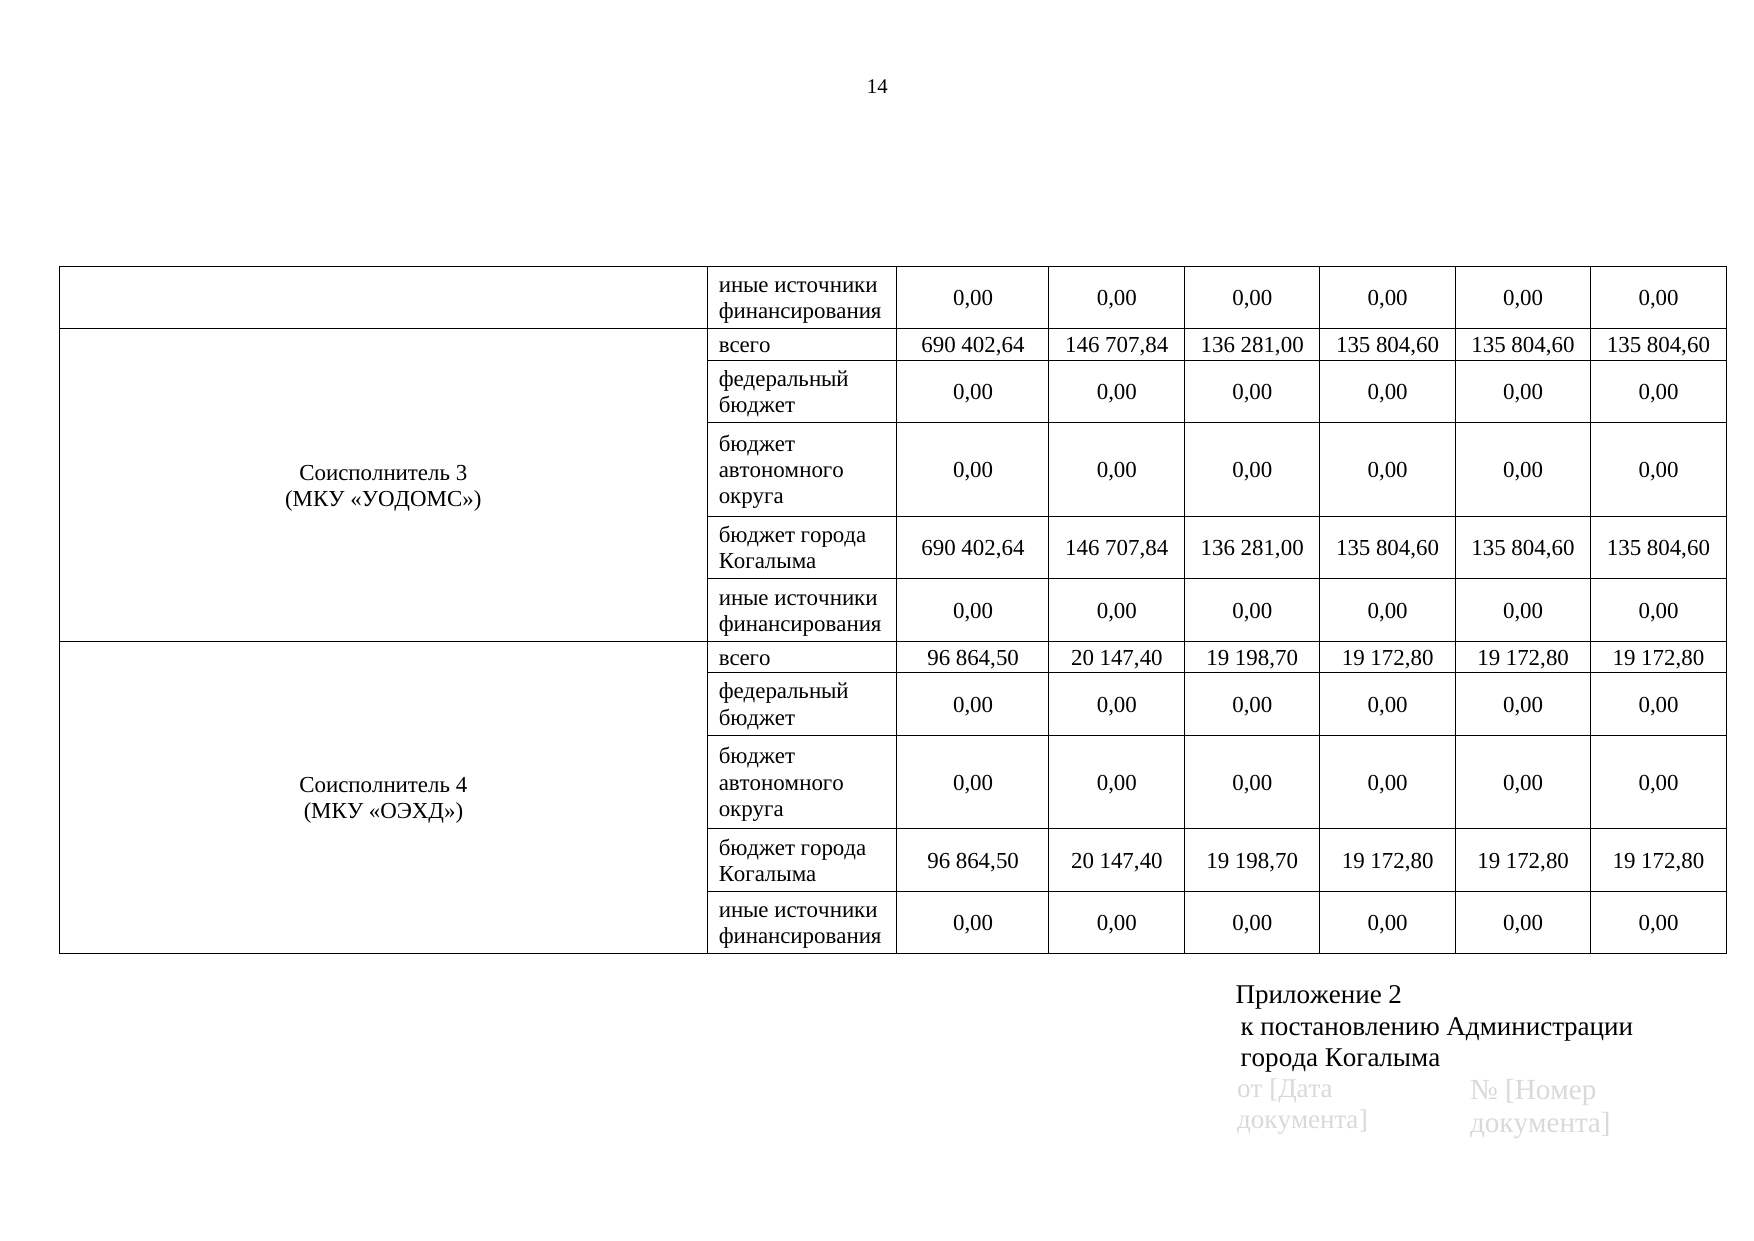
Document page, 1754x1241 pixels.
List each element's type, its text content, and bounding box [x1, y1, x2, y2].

table_cell 0,00 [1591, 892, 1726, 953]
table_cell 0,00 [1320, 423, 1455, 516]
table_cell 20 147,40 [1049, 642, 1184, 672]
table_cell 0,00 [897, 423, 1048, 516]
table_cell федеральный бюджет [708, 673, 896, 734]
table_cell 0,00 [1456, 892, 1590, 953]
table_cell 0,00 [1049, 673, 1184, 734]
table_cell 0,00 [1320, 736, 1455, 828]
table_cell 0,00 [1185, 361, 1319, 422]
table_cell бюджет автономного округа [708, 423, 896, 516]
text к постановлению Администрации [1240, 1009, 1724, 1041]
table_cell 96 864,50 [897, 829, 1048, 891]
table_cell 0,00 [1049, 423, 1184, 516]
table_cell бюджет города Когалыма [708, 829, 896, 891]
table_cell 0,00 [1456, 579, 1590, 641]
table_cell 0,00 [1185, 267, 1319, 328]
table_cell 0,00 [1320, 579, 1455, 641]
table_cell всего [708, 329, 896, 359]
table_cell 0,00 [1456, 361, 1590, 422]
table_cell 135 804,60 [1591, 517, 1726, 578]
table_cell бюджет автономного округа [708, 736, 896, 828]
text города Когалыма [1240, 1041, 1695, 1072]
table_cell 0,00 [1185, 892, 1319, 953]
table_cell 0,00 [1591, 736, 1726, 828]
table_cell 146 707,84 [1049, 329, 1184, 359]
table_cell 19 172,80 [1320, 829, 1455, 891]
table_cell 0,00 [1591, 423, 1726, 516]
table_cell 0,00 [1591, 361, 1726, 422]
table_cell 0,00 [1320, 673, 1455, 734]
table_cell 0,00 [1320, 361, 1455, 422]
table_cell 135 804,60 [1456, 517, 1590, 578]
table_cell 136 281,00 [1185, 329, 1319, 359]
table_cell 0,00 [1320, 267, 1455, 328]
table_cell 0,00 [1591, 267, 1726, 328]
table_cell 96 864,50 [897, 642, 1048, 672]
table_cell 0,00 [1320, 892, 1455, 953]
table_cell 0,00 [1185, 736, 1319, 828]
table_cell 690 402,64 [897, 329, 1048, 359]
table_cell 0,00 [1049, 361, 1184, 422]
table_cell 0,00 [897, 673, 1048, 734]
table_cell 0,00 [897, 736, 1048, 828]
table_cell 0,00 [1456, 736, 1590, 828]
table_cell 0,00 [897, 579, 1048, 641]
table_cell бюджет города Когалыма [708, 517, 896, 578]
table_cell 135 804,60 [1320, 329, 1455, 359]
table_cell 19 198,70 [1185, 829, 1319, 891]
table_cell 19 172,80 [1591, 642, 1726, 672]
table_cell 136 281,00 [1185, 517, 1319, 578]
table_cell 0,00 [1049, 579, 1184, 641]
table_cell иные источники финансирования [708, 267, 896, 328]
table_cell 0,00 [1049, 736, 1184, 828]
table_header от [Дата документа] [1226, 1072, 1458, 1139]
table_cell 19 172,80 [1456, 829, 1590, 891]
table_cell 0,00 [1456, 267, 1590, 328]
table_cell 0,00 [1591, 579, 1726, 641]
table_cell иные источники финансирования [708, 892, 896, 953]
table_cell Соисполнитель 4 (МКУ «ОЭХД») [60, 642, 707, 953]
table_cell 0,00 [1456, 673, 1590, 734]
table_cell 146 707,84 [1049, 517, 1184, 578]
table_cell 20 147,40 [1049, 829, 1184, 891]
table_cell 0,00 [897, 267, 1048, 328]
table_cell 135 804,60 [1456, 329, 1590, 359]
table_cell федеральный бюджет [708, 361, 896, 422]
table_cell 19 172,80 [1591, 829, 1726, 891]
table_cell 0,00 [1049, 892, 1184, 953]
table_cell 0,00 [1456, 423, 1590, 516]
table_cell 690 402,64 [897, 517, 1048, 578]
table_cell иные источники финансирования [708, 579, 896, 641]
table_cell 19 172,80 [1456, 642, 1590, 672]
table_cell 19 198,70 [1185, 642, 1319, 672]
table_cell 0,00 [897, 892, 1048, 953]
table_cell 19 172,80 [1320, 642, 1455, 672]
table_cell Соисполнитель 3 (МКУ «УОДОМС») [60, 329, 707, 641]
text Приложение 2 [59, 978, 1695, 1009]
table_cell 0,00 [1049, 267, 1184, 328]
table_cell 135 804,60 [1320, 517, 1455, 578]
table_cell 0,00 [897, 361, 1048, 422]
table_cell 0,00 [1185, 579, 1319, 641]
table_cell 0,00 [1591, 673, 1726, 734]
table_cell 0,00 [1185, 423, 1319, 516]
table_cell 135 804,60 [1591, 329, 1726, 359]
table_cell всего [708, 642, 896, 672]
table_cell 0,00 [1185, 673, 1319, 734]
table_header № [Номер документа] [1459, 1072, 1669, 1139]
